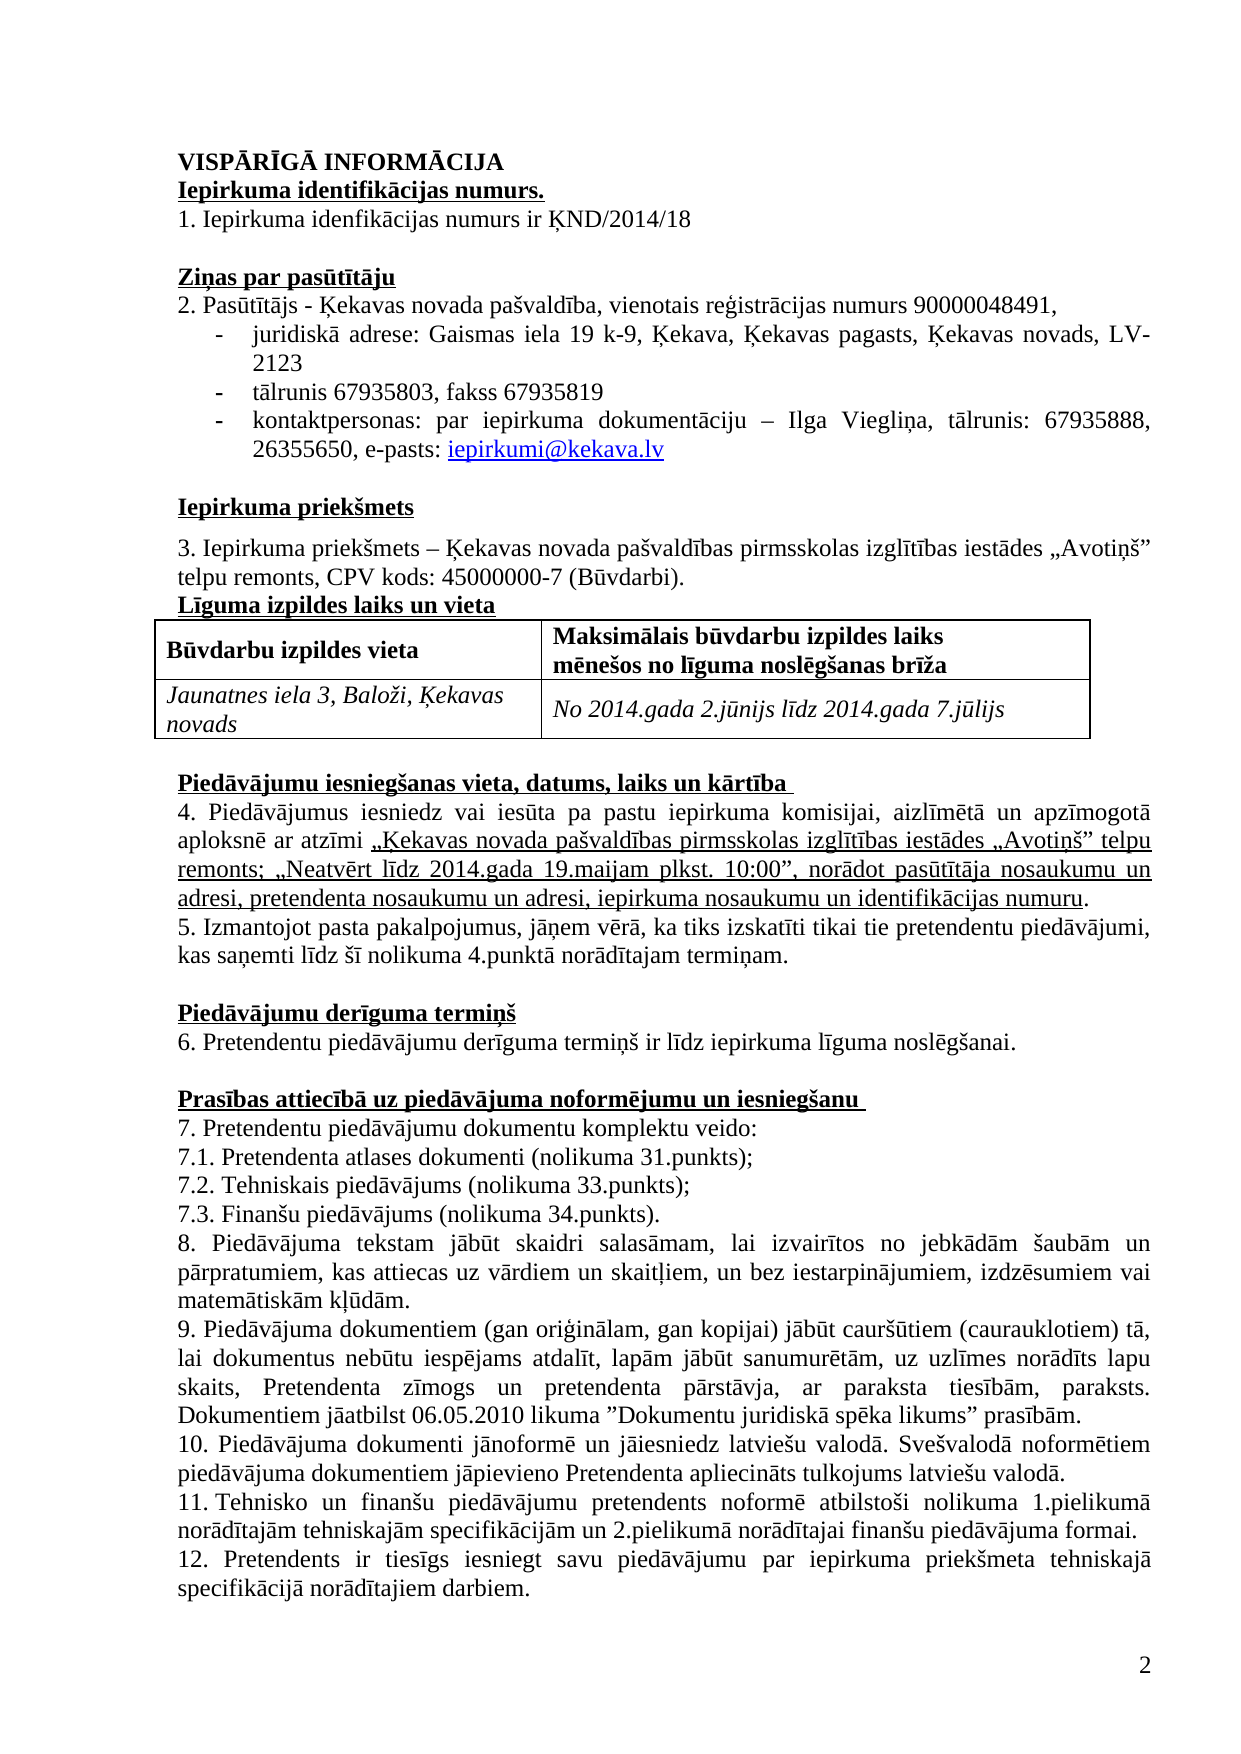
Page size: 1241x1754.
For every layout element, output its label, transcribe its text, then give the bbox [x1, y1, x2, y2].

text 12. Pretendents ir tiesīgs iesniegt savu piedāvājumu par iepirkuma priekšmeta tehniskajā specifikācijā norādītajiem darbiem. [177, 1544, 1152, 1602]
table_header Maksimālais būvdarbu izpildes laiks mēnešos no līguma noslēgšanas brīža [542, 621, 1089, 678]
text VISPĀRĪGĀ INFORMĀCIJA [177, 147, 1152, 176]
text Ziņas par pasūtītāju [177, 233, 1152, 291]
text 9. Piedāvājuma dokumentiem (gan oriģinālam, gan kopijai) jābūt cauršūtiem (caurauklotiem) tā, lai dokumentus nebūtu iespējams atdalīt, lapām jābūt sanumurētām, uz uzlīmes norādīts lapu skaits, Pretendenta zīmogs un pretendenta pārstāvja, ar paraksta tiesībām, paraksts. Dokumentiem jāatbilst 06.05.2010 likuma ”Dokumentu juridiskā spēka likums” prasībām. [177, 1314, 1152, 1429]
text 11. Tehnisko un finanšu piedāvājumu pretendents noformē atbilstoši nolikuma 1.pielikumā norādītajām tehniskajām specifikācijām un 2.pielikumā norādītajai finanšu piedāvājuma formai. [177, 1487, 1152, 1544]
text 7.1. Pretendenta atlases dokumenti (nolikuma 31.punkts); [177, 1142, 1152, 1170]
text Līguma izpildes laiks un vieta [177, 591, 1152, 619]
text 8. Piedāvājuma tekstam jābūt skaidri salasāmam, lai izvairītos no jebkādām šaubām un pārpratumiem, kas attiecas uz vārdiem un skaitļiem, un bez iestarpinājumiem, izdzēsumiem vai matemātiskām kļūdām. [177, 1228, 1152, 1314]
text Piedāvājumu derīguma termiņš [177, 998, 1152, 1027]
text Iepirkuma priekšmets [177, 492, 1152, 521]
text 7.3. Finanšu piedāvājums (nolikuma 34.punkts). [177, 1199, 1152, 1228]
table_cell Jaunatnes iela 3, Baloži, Ķekavas novads [156, 680, 541, 737]
text 5. Izmantojot pasta pakalpojumus, jāņem vērā, ka tiks izskatīti tikai tie pretendentu piedāvājumi, kas saņemti līdz šī nolikuma 4.punktā norādītajam termiņam. [177, 912, 1152, 969]
text 3. Iepirkuma priekšmets – Ķekavas novada pašvaldības pirmsskolas izglītības iestādes „Avotiņš” telpu remonts, CPV kods: 45000000-7 (Būvdarbi). [177, 533, 1152, 591]
text Piedāvājumu iesniegšanas vieta, datums, laiks un kārtība [177, 768, 1152, 797]
text 6. Pretendentu piedāvājumu derīguma termiņš ir līdz iepirkuma līguma noslēgšanai. [177, 1027, 1152, 1055]
list juridiskā adrese: Gaismas iela 19 k-9, Ķekava, Ķekavas pagasts, Ķekavas novads, LV-2123 [215, 319, 1152, 377]
text Iepirkuma identifikācijas numurs. [177, 176, 1152, 204]
text 7. Pretendentu piedāvājumu dokumentu komplektu veido: [177, 1113, 1152, 1142]
text 4. Piedāvājumus iesniedz vai iesūta pa pastu iepirkuma komisijai, aizlīmētā un apzīmogotā aploksnē ar atzīmi „Ķekavas novada pašvaldības pirmsskolas izglītības iestādes „Avotiņš” telpu remonts; „Neatvērt līdz 2014.gada 19.maijam plkst. 10:00”, norādot pasūtītāja nosaukumu un adresi, pretendenta nosaukumu un adresi, iepirkuma nosaukumu un identifikācijas numuru. [177, 797, 1152, 879]
text 4. Piedāvājumus iesniedz vai iesūta pa pastu iepirkuma komisijai, aizlīmētā un apzīmogotā aploksnē ar atzīmi „Ķekavas novada pašvaldības pirmsskolas izglītības iestādes „Avotiņš” telpu remonts; „Neatvērt līdz 2014.gada 19.maijam plkst. 10:00”, norādot pasūtītāja nosaukumu un adresi, pretendenta nosaukumu un adresi, iepirkuma nosaukumu un identifikācijas numuru. [177, 880, 1152, 912]
text 2. Pasūtītājs - Ķekavas novada pašvaldība, vienotais reģistrācijas numurs 90000048491, [177, 291, 1152, 319]
text 10. Piedāvājuma dokumenti jānoformē un jāiesniedz latviešu valodā. Svešvalodā noformētiem piedāvājuma dokumentiem jāpievieno Pretendenta apliecināts tulkojums latviešu valodā. [177, 1429, 1152, 1487]
table_header Būvdarbu izpildes vieta [156, 621, 541, 678]
list kontaktpersonas: par iepirkuma dokumentāciju – Ilga Viegliņa, tālrunis: 67935888, 26355650, e-pasts: iepirkumi@kekava.lv [215, 406, 1152, 463]
table_cell No 2014.gada 2.jūnijs līdz 2014.gada 7.jūlijs [542, 680, 1089, 737]
text 7.2. Tehniskais piedāvājums (nolikuma 33.punkts); [177, 1170, 1152, 1199]
list tālrunis 67935803, fakss 67935819 [215, 377, 1152, 406]
text 1. Iepirkuma idenfikācijas numurs ir ĶND/2014/18 [177, 204, 1152, 233]
text Prasības attiecībā uz piedāvājuma noformējumu un iesniegšanu [177, 1084, 1152, 1113]
